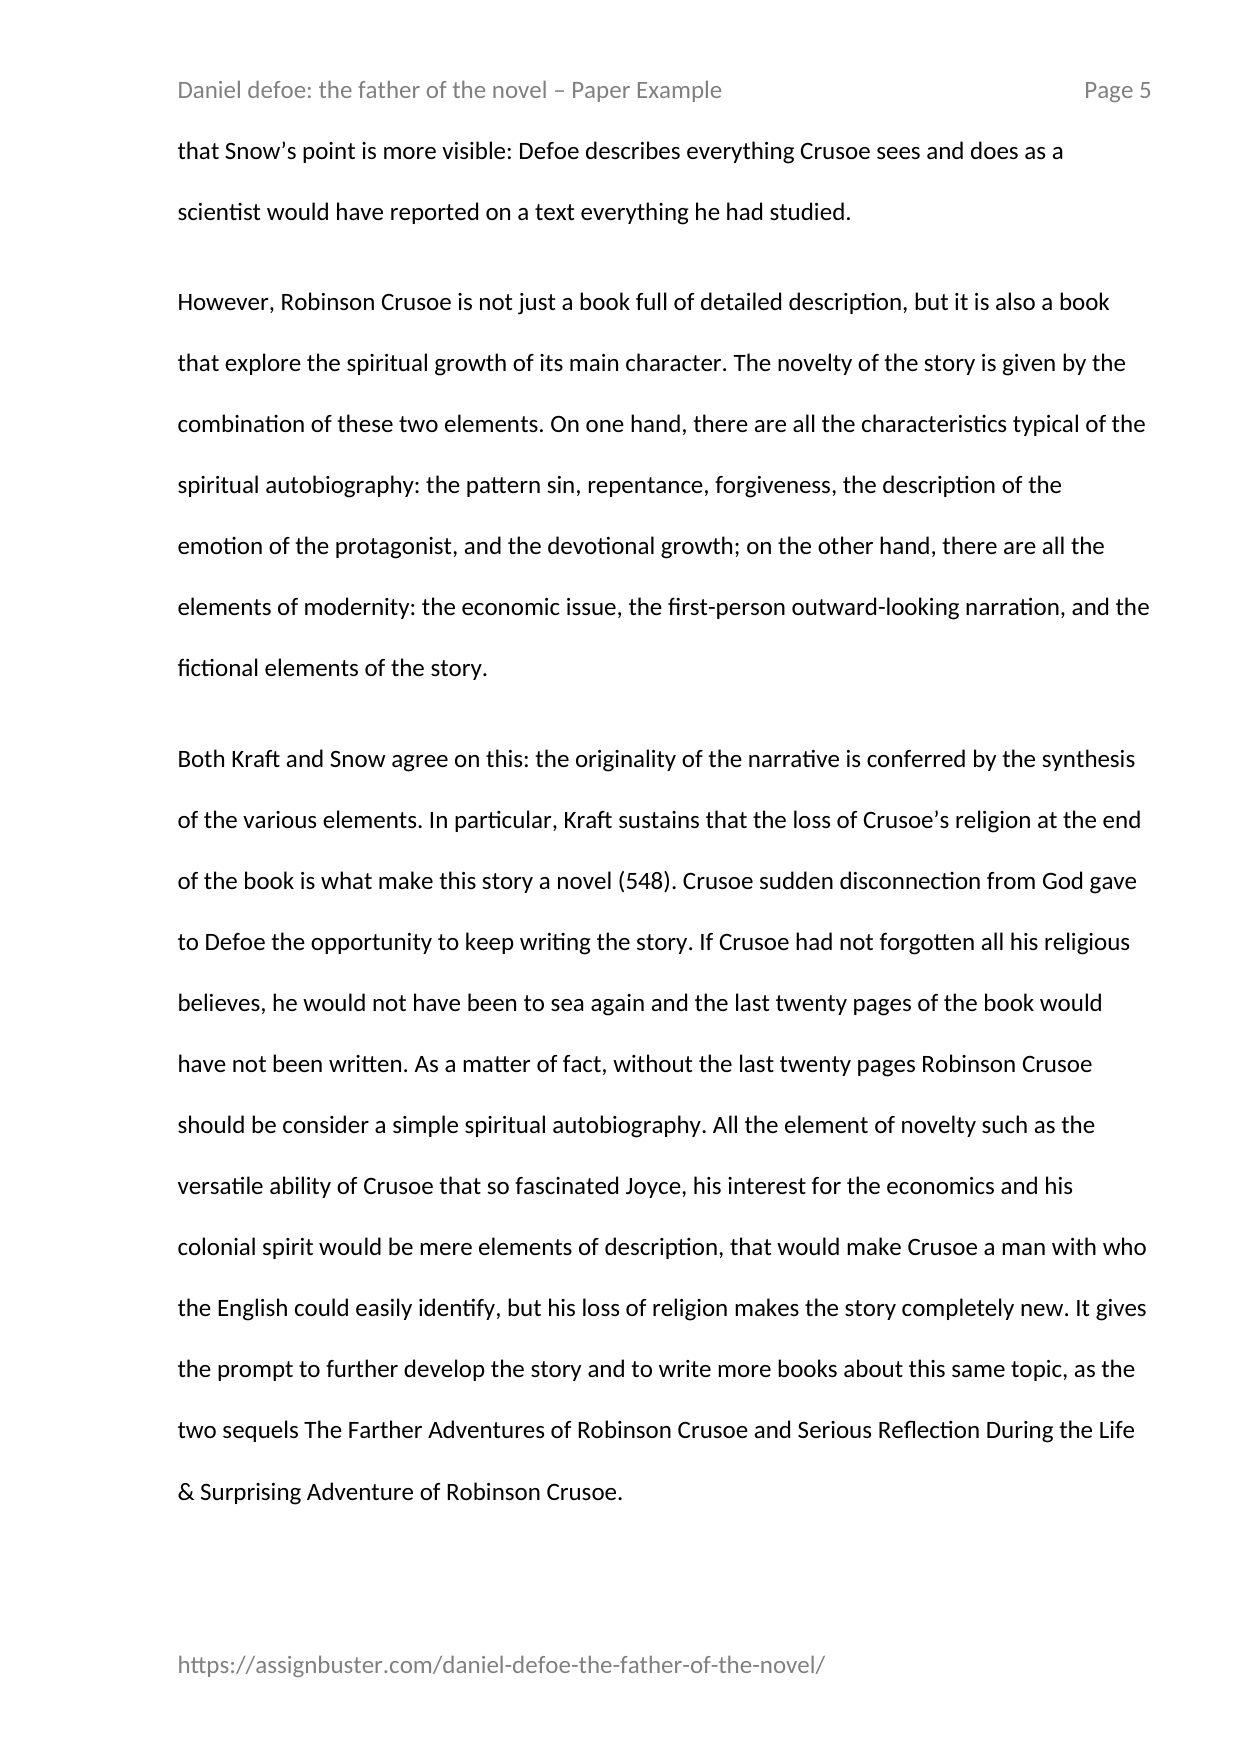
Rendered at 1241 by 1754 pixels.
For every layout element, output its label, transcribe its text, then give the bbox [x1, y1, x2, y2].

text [177, 135, 1152, 226]
text Both Kraft and Snow agree on this: the originality of the narrative is conferred by the synthesis of the various elements. In particular, Kraft sustains that the loss of Crusoe’s religion at the end of the book is what make this story a novel (548). Crusoe sudden disconnection from God gave to Defoe the opportunity to keep writing the story. If Crusoe had not forgotten all his religious believes, he would not have been to sea again and the last twenty pages of the book would have not been written. As a matter of fact, without the last twenty pages Robinson Crusoe should be consider a simple spiritual autobiography. All the element of novelty such as the versatile ability of Crusoe that so fascinated Joyce, his interest for the economics and his colonial spirit would be mere elements of description, that would make Crusoe a man with who the English could easily identify, but his loss of religion makes the story completely new. It gives the prompt to further develop the story and to write more books about this same topic, as the two sequels The Farther Adventures of Robinson Crusoe and Serious Reflection During the Life & Surprising Adventure of Robinson Crusoe. [177, 743, 1152, 1506]
text However, Robinson Crusoe is not just a book full of detailed description, but it is also a book that explore the spiritual growth of its main character. The novelty of the story is given by the combination of these two elements. On one hand, there are all the characteristics typical of the spiritual autobiography: the pattern sin, repentance, forgiveness, the description of the emotion of the protagonist, and the devotional growth; on the other hand, there are all the elements of modernity: the economic issue, the first-person outward-looking narration, and the fictional elements of the story. [177, 286, 1152, 683]
